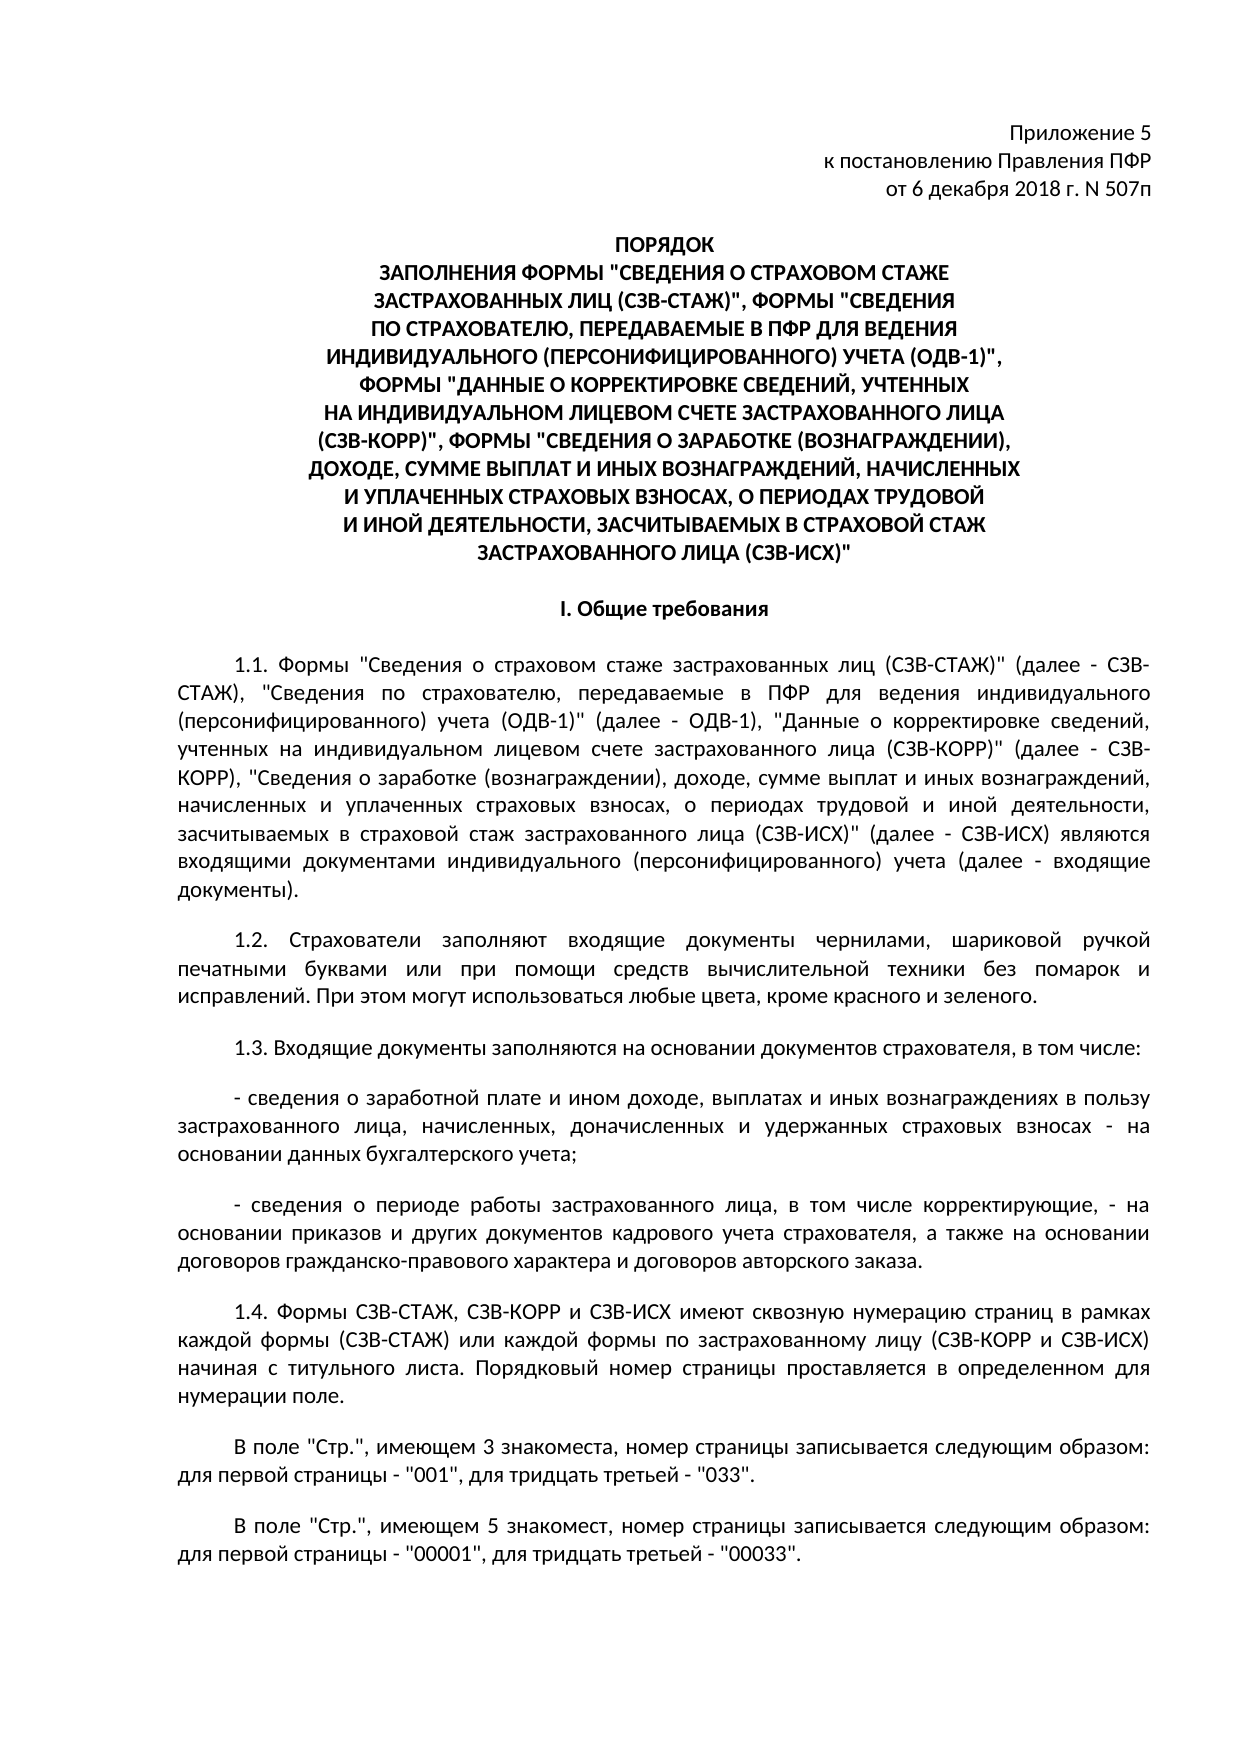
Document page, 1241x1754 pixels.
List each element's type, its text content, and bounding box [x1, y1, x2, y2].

text Приложение 5 [177, 118, 1152, 146]
text 1.3. Входящие документы заполняются на основании документов страхователя, в том числе: [177, 1033, 1152, 1061]
text В поле "Стр.", имеющем 5 знакомест, номер страницы записывается следующим образом: для первой страницы - "00001", для тридцать третьей - "00033". [177, 1511, 1152, 1567]
text к постановлению Правления ПФР [177, 146, 1152, 174]
title И ИНОЙ ДЕЯТЕЛЬНОСТИ, ЗАСЧИТЫВАЕМЫХ В СТРАХОВОЙ СТАЖ [177, 510, 1152, 538]
text 1.4. Формы СЗВ-СТАЖ, СЗВ-КОРР и СЗВ-ИСХ имеют сквозную нумерацию страниц в рамках каждой формы (СЗВ-СТАЖ) или каждой формы по застрахованному лицу (СЗВ-КОРР и СЗВ-ИСХ) начиная с титульного листа. Порядковый номер страницы проставляется в определенном для нумерации поле. [177, 1297, 1152, 1409]
text - сведения о заработной плате и ином доходе, выплатах и иных вознаграждениях в пользу застрахованного лица, начисленных, доначисленных и удержанных страховых взносах - на основании данных бухгалтерского учета; [177, 1083, 1152, 1168]
title И УПЛАЧЕННЫХ СТРАХОВЫХ ВЗНОСАХ, О ПЕРИОДАХ ТРУДОВОЙ [177, 482, 1152, 510]
title ФОРМЫ "ДАННЫЕ О КОРРЕКТИРОВКЕ СВЕДЕНИЙ, УЧТЕННЫХ [177, 370, 1152, 398]
title ПО СТРАХОВАТЕЛЮ, ПЕРЕДАВАЕМЫЕ В ПФР ДЛЯ ВЕДЕНИЯ [177, 314, 1152, 342]
title ЗАСТРАХОВАННЫХ ЛИЦ (СЗВ-СТАЖ)", ФОРМЫ "СВЕДЕНИЯ [177, 286, 1152, 314]
text от 6 декабря 2018 г. N 507п [177, 174, 1152, 202]
title НА ИНДИВИДУАЛЬНОМ ЛИЦЕВОМ СЧЕТЕ ЗАСТРАХОВАННОГО ЛИЦА [177, 398, 1152, 426]
title ИНДИВИДУАЛЬНОГО (ПЕРСОНИФИЦИРОВАННОГО) УЧЕТА (ОДВ-1)", [177, 342, 1152, 370]
title ЗАСТРАХОВАННОГО ЛИЦА (СЗВ-ИСХ)" [177, 538, 1152, 566]
text - сведения о периоде работы застрахованного лица, в том числе корректирующие, - на основании приказов и других документов кадрового учета страхователя, а также на основании договоров гражданско-правового характера и договоров авторского заказа. [177, 1191, 1152, 1274]
text В поле "Стр.", имеющем 3 знакоместа, номер страницы записывается следующим образом: для первой страницы - "001", для тридцать третьей - "033". [177, 1432, 1152, 1488]
title (СЗВ-КОРР)", ФОРМЫ "СВЕДЕНИЯ О ЗАРАБОТКЕ (ВОЗНАГРАЖДЕНИИ), [177, 426, 1152, 454]
title ЗАПОЛНЕНИЯ ФОРМЫ "СВЕДЕНИЯ О СТРАХОВОМ СТАЖЕ [177, 258, 1152, 286]
title ПОРЯДОК [177, 230, 1152, 258]
title ДОХОДЕ, СУММЕ ВЫПЛАТ И ИНЫХ ВОЗНАГРАЖДЕНИЙ, НАЧИСЛЕННЫХ [177, 454, 1152, 482]
text 1.2. Страхователи заполняют входящие документы чернилами, шариковой ручкой печатными буквами или при помощи средств вычислительной техники без помарок и исправлений. При этом могут использоваться любые цвета, кроме красного и зеленого. [177, 926, 1152, 1010]
text 1.1. Формы "Сведения о страховом стаже застрахованных лиц (СЗВ-СТАЖ)" (далее - СЗВ-СТАЖ), "Сведения по страхователю, передаваемые в ПФР для ведения индивидуального (персонифицированного) учета (ОДВ-1)" (далее - ОДВ-1), "Данные о корректировке сведений, учтенных на индивидуальном лицевом счете застрахованного лица (СЗВ-КОРР)" (далее - СЗВ-КОРР), "Сведения о заработке (вознаграждении), доходе, сумме выплат и иных вознаграждений, начисленных и уплаченных страховых взносах, о периодах трудовой и иной деятельности, засчитываемых в страховой стаж застрахованного лица (СЗВ-ИСХ)" (далее - СЗВ-ИСХ) являются входящими документами индивидуального (персонифицированного) учета (далее - входящие документы). [177, 651, 1152, 903]
title I. Общие требования [177, 594, 1152, 622]
